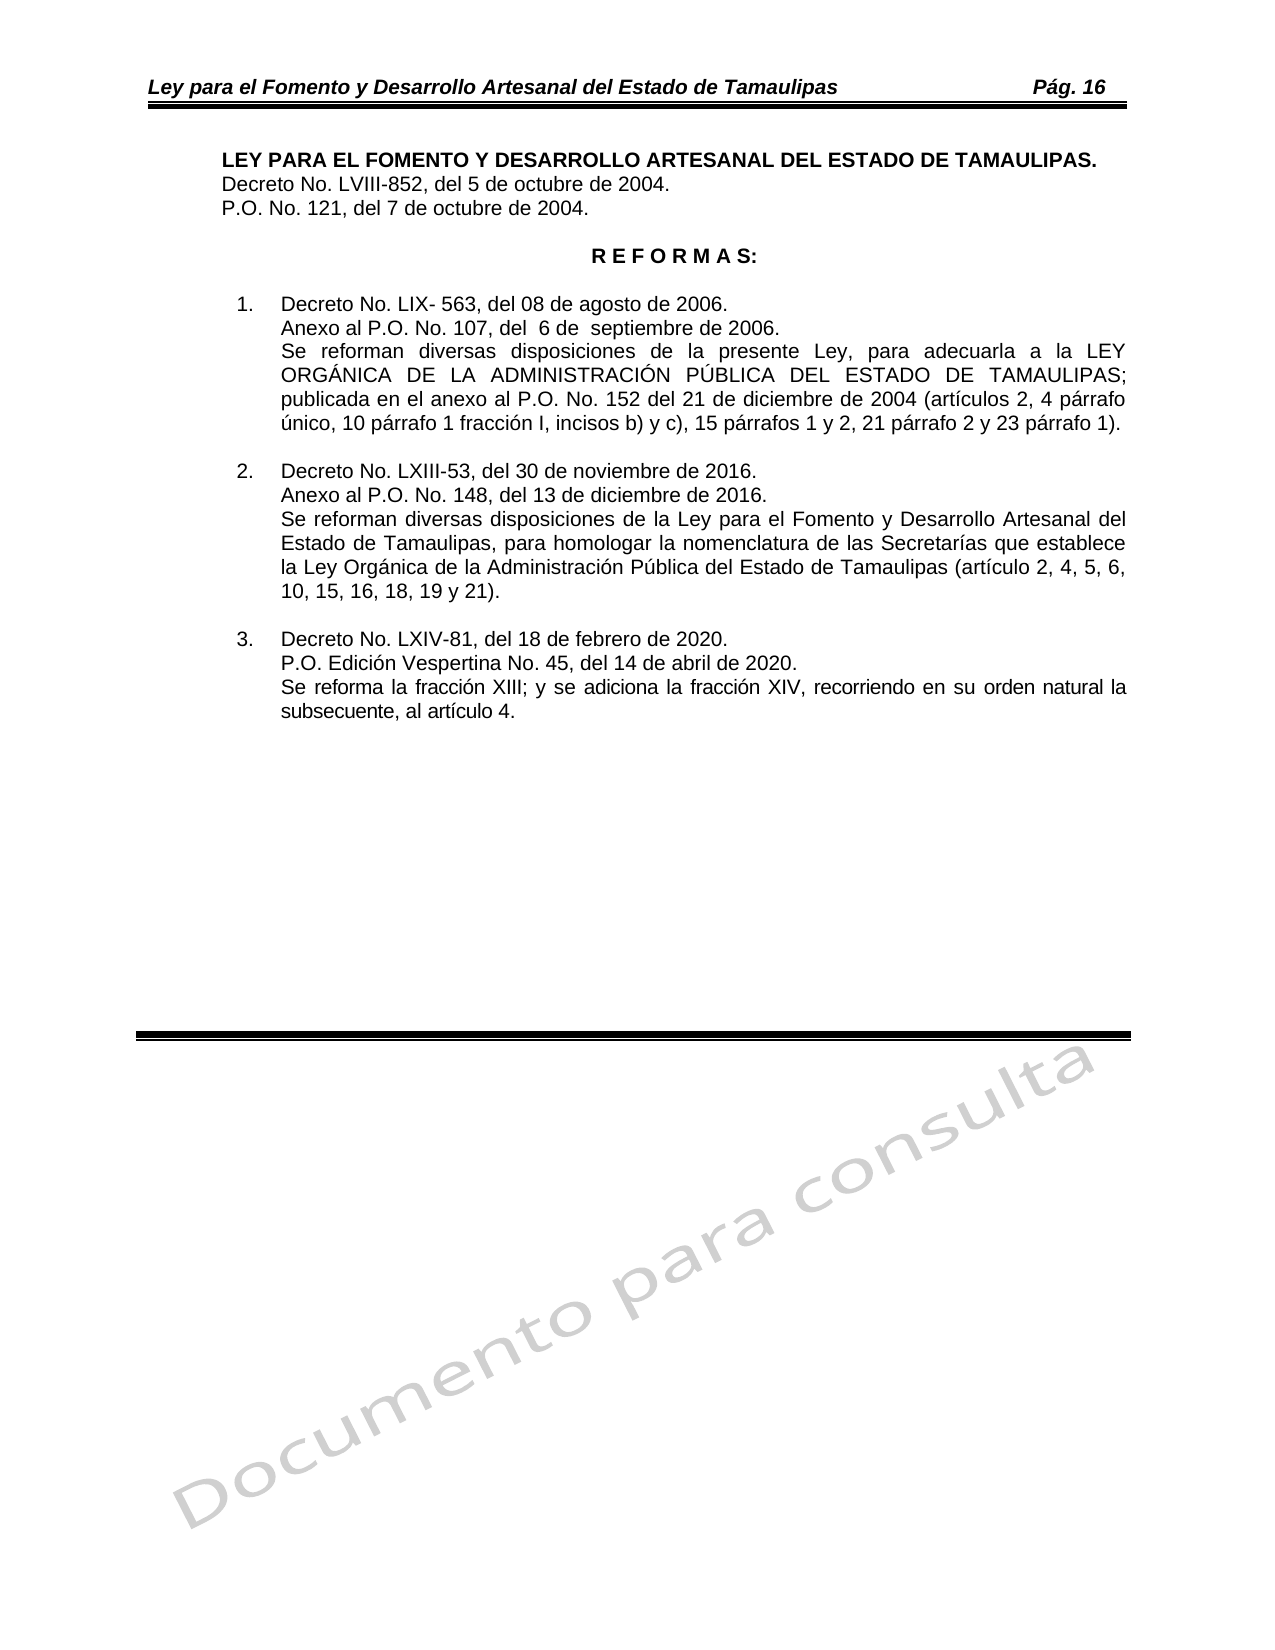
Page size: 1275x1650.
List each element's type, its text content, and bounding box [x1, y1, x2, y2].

list Decreto No. LXIV-81, del 18 de febrero de 2020. [236, 627, 1127, 651]
text Anexo al P.O. No. 148, del 13 de diciembre de 2016. [281, 483, 1127, 507]
list Decreto No. LXIII-53, del 30 de noviembre de 2016. [236, 459, 1127, 483]
text Anexo al P.O. No. 107, del 6 de septiembre de 2006. [281, 315, 1127, 339]
list Se reforman diversas disposiciones de la presente Ley, para adecuarla a la LEY ORGÁNICA DE LA ADMINISTRACIÓN PÚBLICA DEL ESTADO DE TAMAULIPAS; publicada en el anexo al P.O. No. 152 del 21 de diciembre de 2004 (artículos 2, 4 párrafo único, 10 párrafo 1 fracción I, incisos b) y c), 15 párrafos 1 y 2, 21 párrafo 2 y 23 párrafo 1). [281, 339, 1127, 435]
list P.O. No. 121, del 7 de octubre de 2004. [221, 196, 1127, 219]
list Decreto No. LIX- 563, del 08 de agosto de 2006. [236, 291, 1127, 315]
list R E F O R M A S: [221, 243, 1127, 267]
text Se reforman diversas disposiciones de la Ley para el Fomento y Desarrollo Artesanal del Estado de Tamaulipas, para homologar la nomenclatura de las Secretarías que establece la Ley Orgánica de la Administración Pública del Estado de Tamaulipas (artículo 2, 4, 5, 6, 10, 15, 16, 18, 19 y 21). [281, 507, 1127, 603]
list Decreto No. LVIII-852, del 5 de octubre de 2004. [221, 172, 1127, 196]
text LEY PARA EL FOMENTO Y DESARROLLO ARTESANAL DEL ESTADO DE TAMAULIPAS. [222, 148, 1127, 172]
text Se reforma la fracción XIII; y se adiciona la fracción XIV, recorriendo en su orden natural la subsecuente, al artículo 4. [281, 675, 1127, 723]
text P.O. Edición Vespertina No. 45, del 14 de abril de 2020. [281, 651, 1127, 675]
